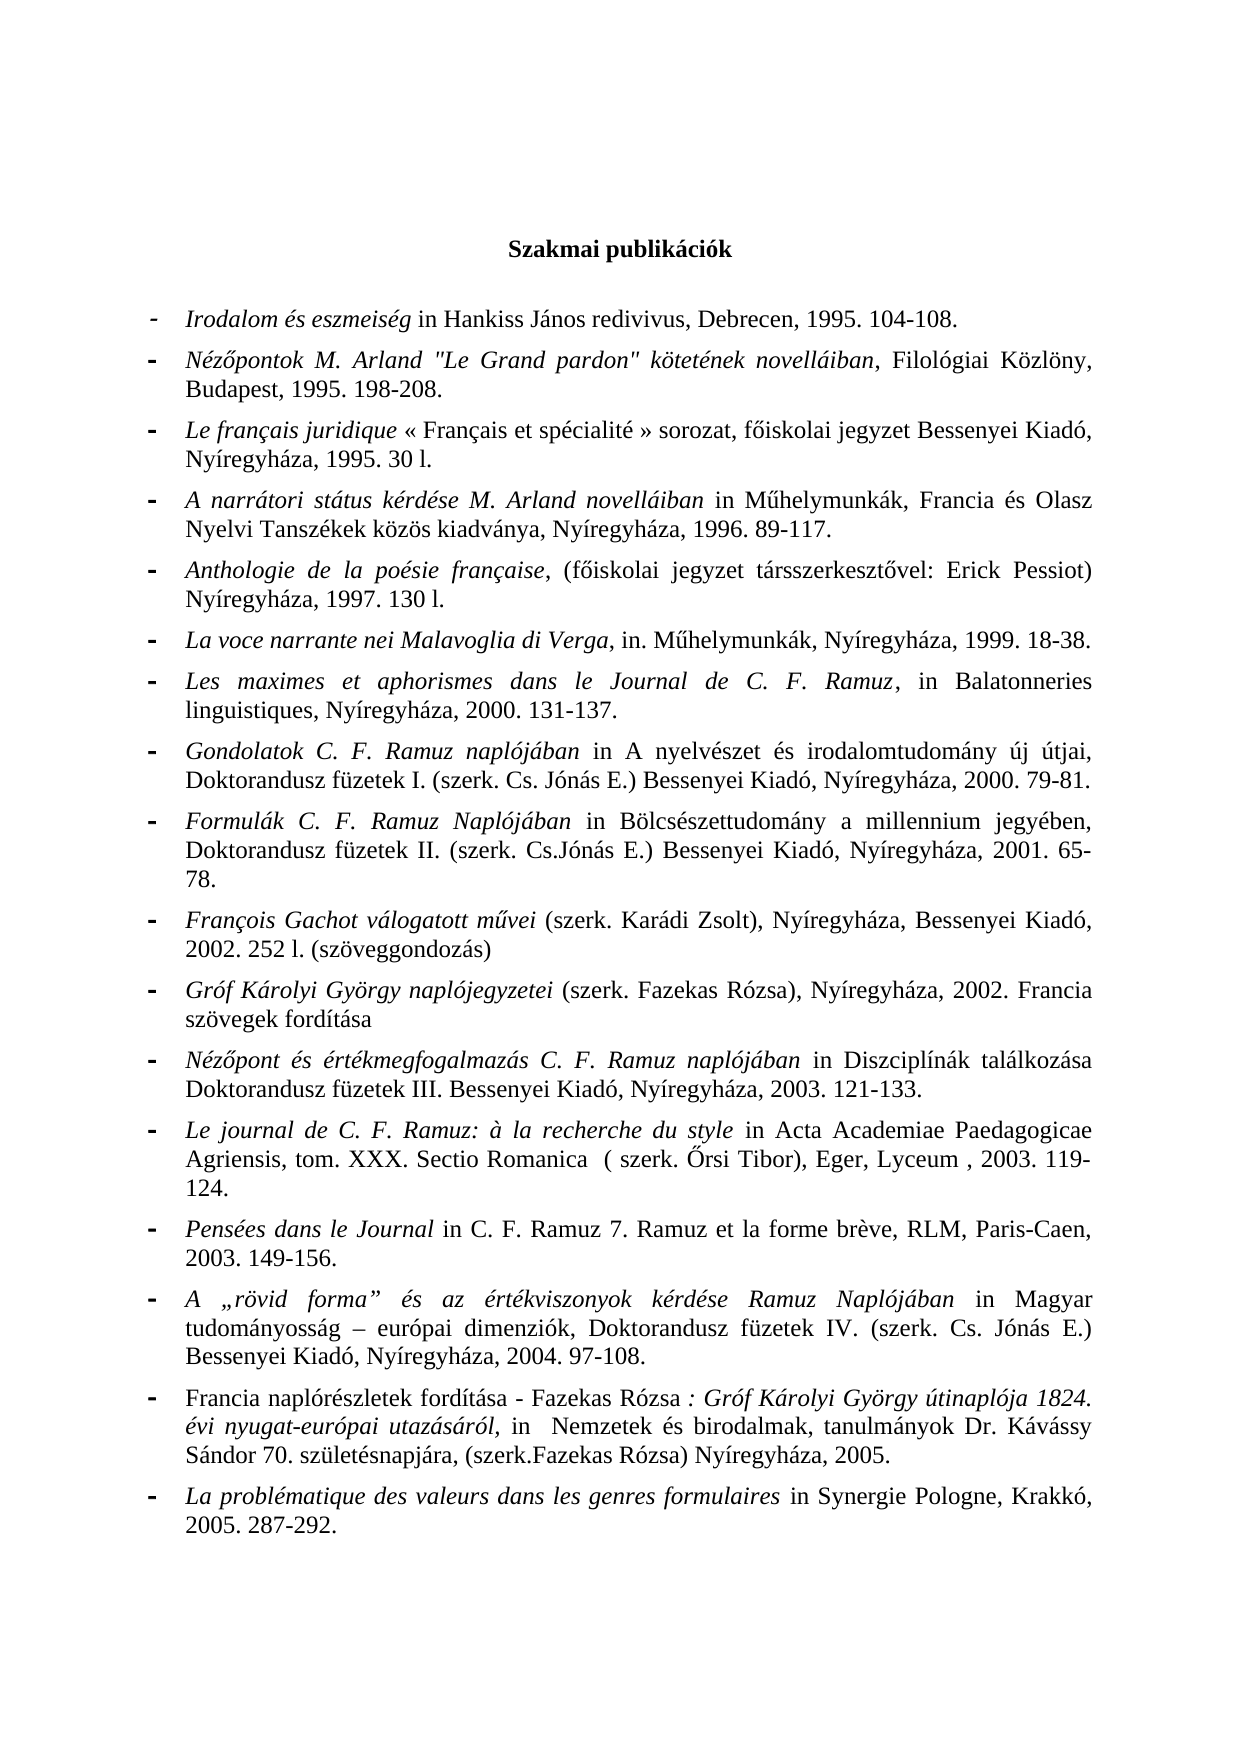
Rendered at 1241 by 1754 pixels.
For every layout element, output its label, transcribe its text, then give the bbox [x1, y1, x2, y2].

list Les maximes et aphorismes dans le Journal de C. F. Ramuz, in Balatonneries linguistiques, Nyíregyháza, 2000. 131-137. [148, 666, 1093, 724]
list Nézőpontok M. Arland "Le Grand pardon" kötetének novelláiban, Filológiai Közlöny, Budapest, 1995. 198-208. [148, 345, 1093, 403]
list Gróf Károlyi György naplójegyzetei (szerk. Fazekas Rózsa), Nyíregyháza, 2002. Francia szövegek fordítása [148, 975, 1093, 1033]
list Formulák C. F. Ramuz Naplójában in Bölcsészettudomány a millennium jegyében, Doktorandusz füzetek II. (szerk. Cs.Jónás E.) Bessenyei Kiadó, Nyíregyháza, 2001. 65-78. [148, 806, 1093, 893]
list A narrátori státus kérdése M. Arland novelláiban in Műhelymunkák, Francia és Olasz Nyelvi Tanszékek közös kiadványa, Nyíregyháza, 1996. 89-117. [148, 485, 1093, 543]
list Pensées dans le Journal in C. F. Ramuz 7. Ramuz et la forme brève, RLM, Paris-Caen, 2003. 149-156. [148, 1214, 1093, 1271]
list François Gachot válogatott művei (szerk. Karádi Zsolt), Nyíregyháza, Bessenyei Kiadó, 2002. 252 l. (szöveggondozás) [148, 905, 1093, 963]
list Nézőpont és értékmegfogalmazás C. F. Ramuz naplójában in Diszciplínák találkozása Doktorandusz füzetek III. Bessenyei Kiadó, Nyíregyháza, 2003. 121-133. [148, 1045, 1093, 1103]
list La problématique des valeurs dans les genres formulaires in Synergie Pologne, Krakkó, 2005. 287-292. [148, 1481, 1093, 1539]
list Irodalom és eszmeiség in Hankiss János redivivus, Debrecen, 1995. 104-108. [148, 304, 1093, 333]
list La voce narrante nei Malavoglia di Verga, in. Műhelymunkák, Nyíregyháza, 1999. 18-38. [148, 625, 1093, 654]
list Anthologie de la poésie française, (főiskolai jegyzet társszerkesztővel: Erick Pessiot) Nyíregyháza, 1997. 130 l. [148, 555, 1093, 613]
list A „rövid forma” és az értékviszonyok kérdése Ramuz Naplójában in Magyar tudományosság – európai dimenziók, Doktorandusz füzetek IV. (szerk. Cs. Jónás E.) Bessenyei Kiadó, Nyíregyháza, 2004. 97-108. [148, 1284, 1093, 1370]
list Gondolatok C. F. Ramuz naplójában in A nyelvészet és irodalomtudomány új útjai, Doktorandusz füzetek I. (szerk. Cs. Jónás E.) Bessenyei Kiadó, Nyíregyháza, 2000. 79-81. [148, 736, 1093, 794]
text Szakmai publikációk [148, 234, 1093, 263]
list Le journal de C. F. Ramuz: à la recherche du style in Acta Academiae Paedagogicae Agriensis, tom. XXX. Sectio Romanica ( szerk. Őrsi Tibor), Eger, Lyceum , 2003. 119-124. [148, 1115, 1093, 1201]
list Le français juridique « Français et spécialité » sorozat, főiskolai jegyzet Bessenyei Kiadó, Nyíregyháza, 1995. 30 l. [148, 415, 1093, 473]
list Francia naplórészletek fordítása - Fazekas Rózsa : Gróf Károlyi György útinaplója 1824. évi nyugat-európai utazásáról, in Nemzetek és birodalmak, tanulmányok Dr. Kávássy Sándor 70. születésnapjára, (szerk.Fazekas Rózsa) Nyíregyháza, 2005. [148, 1383, 1093, 1469]
